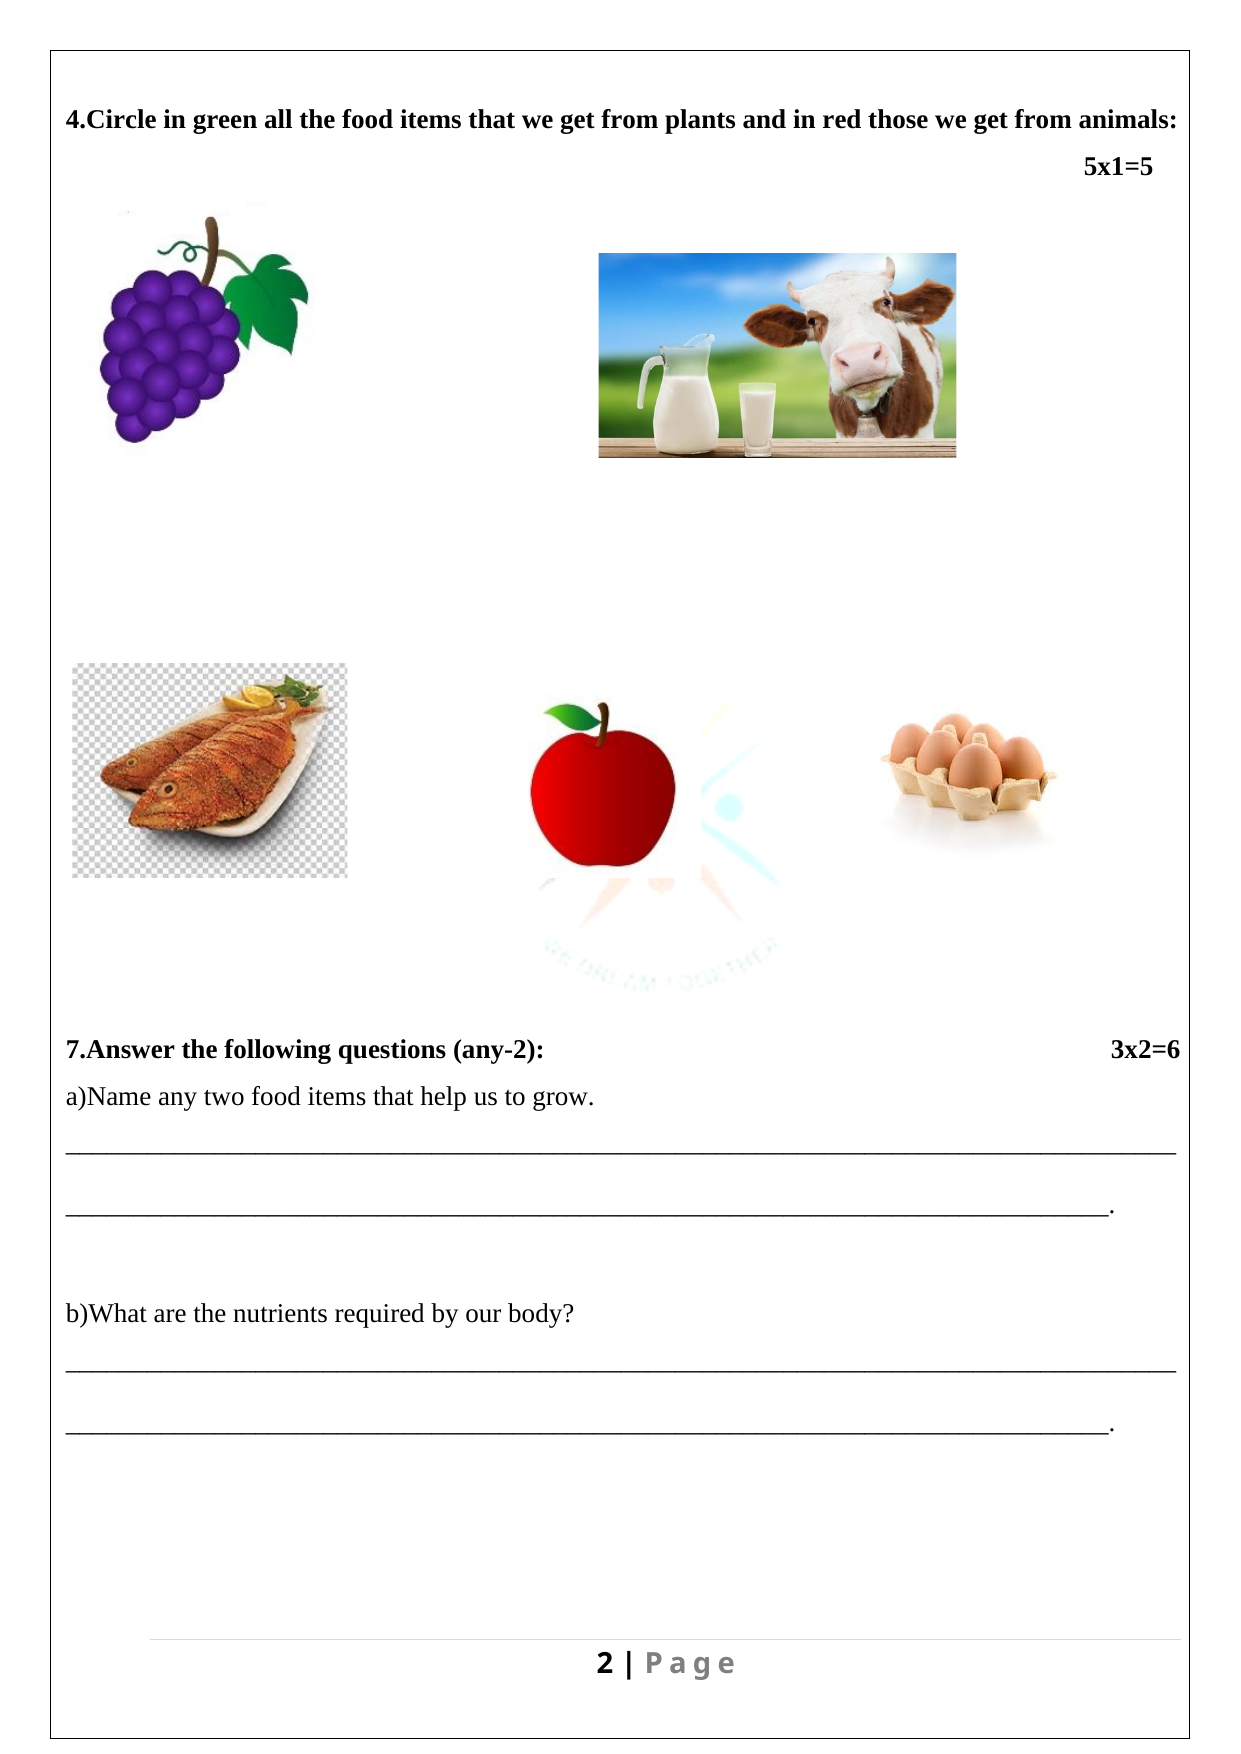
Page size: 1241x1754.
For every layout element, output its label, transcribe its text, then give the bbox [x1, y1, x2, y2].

text 4.Circle in green all the food items that we get from plants and in red those we get from animals: [66, 103, 1181, 134]
picture [864, 660, 1082, 878]
picture [72, 663, 348, 878]
text 5x1=5 [66, 149, 1181, 181]
text b)What are the nutrients required by our body? [66, 1297, 1181, 1329]
text _______________________________________________________________________________________________________________________________________________________________. [66, 1126, 1181, 1220]
picture [598, 253, 957, 458]
text 7.Answer the following questions (any-2): 3x2=6 [66, 1033, 1181, 1064]
picture [525, 691, 702, 878]
text a)Name any two food items that help us to grow. [66, 1079, 1181, 1111]
text _______________________________________________________________________________________________________________________________________________________________. [66, 1344, 1181, 1438]
picture [65, 196, 335, 458]
